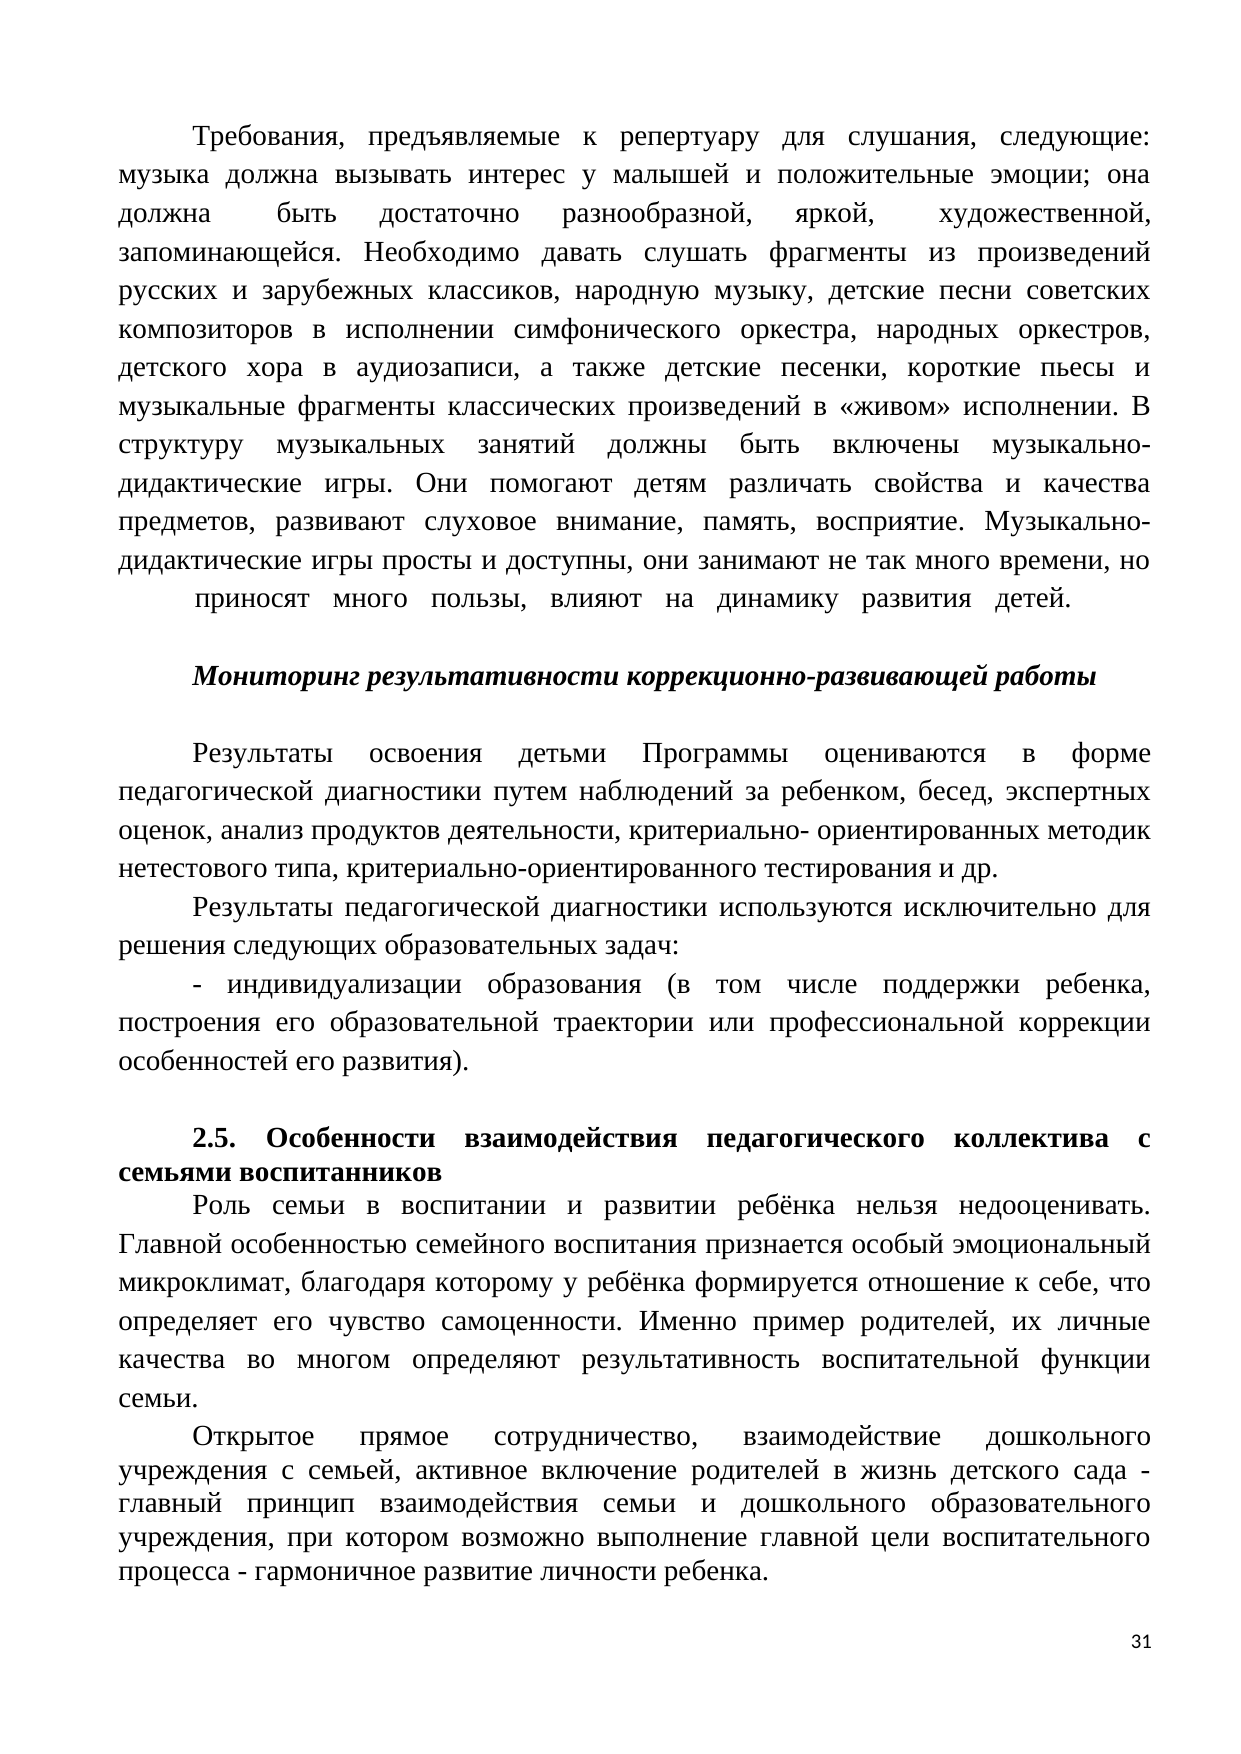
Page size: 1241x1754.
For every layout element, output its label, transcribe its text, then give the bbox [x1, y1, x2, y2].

text Требования, предъявляемые к репертуару для слушания, следующие: музыка должна вызывать интерес у малышей и положительные эмоции; она должна быть достаточно разнообразной, яркой, художественной, запоминающейся. Необходимо давать слушать фрагменты из произведений русских и зарубежных классиков, народную музыку, детские песни советских композиторов в исполнении симфонического оркестра, народных оркестров, детского хора в аудиозаписи, а также детские песенки, короткие пьесы и музыкальные фрагменты классических произведений в «живом» исполнении. В структуру музыкальных занятий должны быть включены музыкально- дидактические игры. Они помогают детям различать свойства и качества предметов, развивают слуховое внимание, память, восприятие. Музыкально- дидактические игры просты и доступны, они занимают не так много времени, но приносят много пользы, влияют на динамику развития детей. [118, 118, 1152, 614]
text - индивидуализации образования (в том числе поддержки ребенка, построения его образовательной траектории или профессиональной коррекции особенностей его развития). [118, 966, 1152, 1077]
text Результаты освоения детьми Программы оцениваются в форме педагогической диагностики путем наблюдений за ребенком, бесед, экспертных оценок, анализ продуктов деятельности, критериально- ориентированных методик нетестового типа, критериально-ориентированного тестирования и др. [118, 735, 1152, 884]
text Мониторинг результативности коррекционно-развивающей работы [118, 658, 1152, 691]
list Особенности взаимодействия педагогического коллектива с семьями воспитанников [118, 1120, 1152, 1187]
text Результаты педагогической диагностики используются исключительно для решения следующих образовательных задач: [118, 889, 1152, 961]
text Открытое прямое сотрудничество, взаимодействие дошкольного учреждения с семьей, активное включение родителей в жизнь детского сада - главный принцип взаимодействия семьи и дошкольного образовательного учреждения, при котором возможно выполнение главной цели воспитательного процесса - гармоничное развитие личности ребенка. [118, 1418, 1152, 1586]
text Роль семьи в воспитании и развитии ребёнка нельзя недооценивать. Главной особенностью семейного воспитания признается особый эмоциональный микроклимат, благодаря которому у ребёнка формируется отношение к себе, что определяет его чувство самоценности. Именно пример родителей, их личные качества во многом определяют результативность воспитательной функции семьи. [118, 1187, 1152, 1413]
